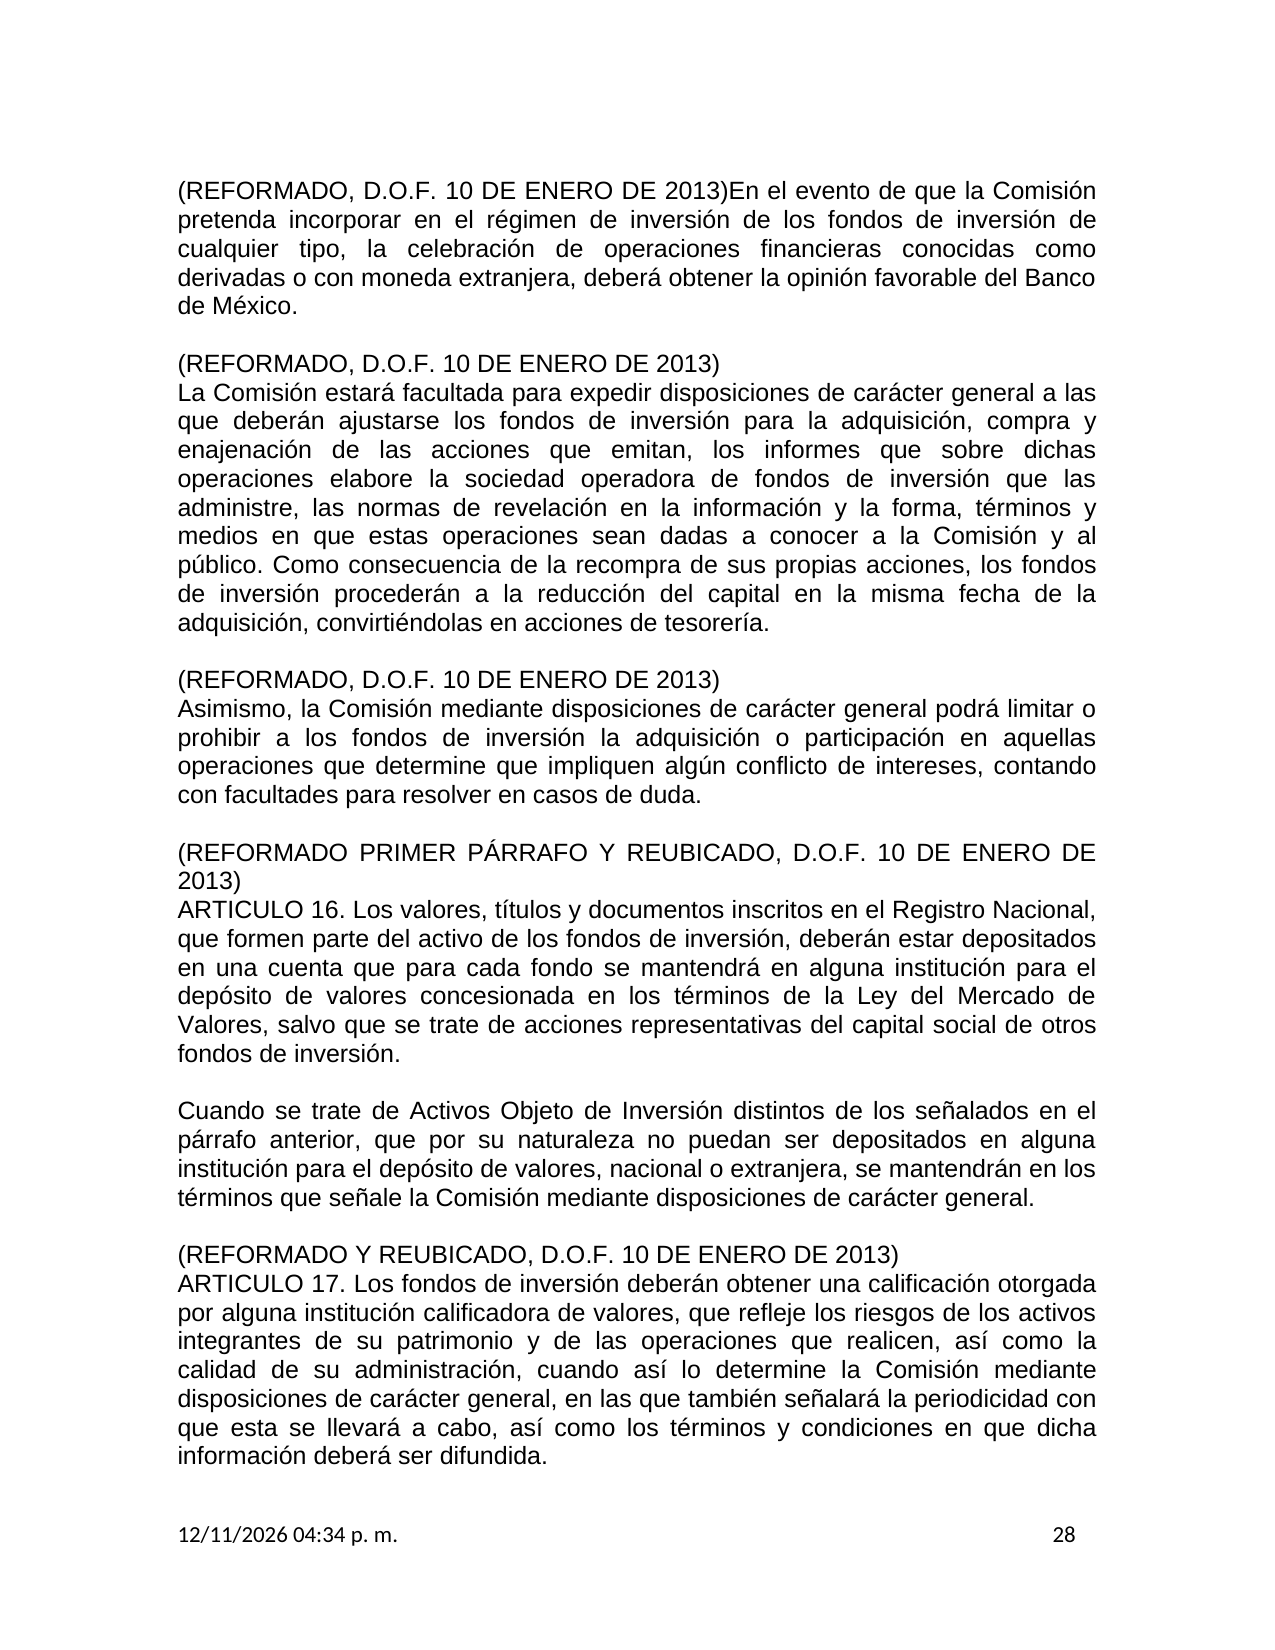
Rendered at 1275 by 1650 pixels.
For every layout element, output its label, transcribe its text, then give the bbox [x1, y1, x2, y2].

text ARTICULO 17. Los fondos de inversión deberán obtener una calificación otorgada por alguna institución calificadora de valores, que refleje los riesgos de los activos integrantes de su patrimonio y de las operaciones que realicen, así como la calidad de su administración, cuando así lo determine la Comisión mediante disposiciones de carácter general, en las que también señalará la periodicidad con que esta se llevará a cabo, así como los términos y condiciones en que dicha información deberá ser difundida. [177, 1269, 1098, 1470]
text (REFORMADO PRIMER PÁRRAFO Y REUBICADO, D.O.F. 10 DE ENERO DE 2013) [177, 838, 1098, 895]
text Cuando se trate de Activos Objeto de Inversión distintos de los señalados en el párrafo anterior, que por su naturaleza no puedan ser depositados en alguna institución para el depósito de valores, nacional o extranjera, se mantendrán en los términos que señale la Comisión mediante disposiciones de carácter general. [177, 1096, 1098, 1211]
text La Comisión estará facultada para expedir disposiciones de carácter general a las que deberán ajustarse los fondos de inversión para la adquisición, compra y enajenación de las acciones que emitan, los informes que sobre dichas operaciones elabore la sociedad operadora de fondos de inversión que las administre, las normas de revelación en la información y la forma, términos y medios en que estas operaciones sean dadas a conocer a la Comisión y al público. Como consecuencia de la recompra de sus propias acciones, los fondos de inversión procederán a la reducción del capital en la misma fecha de la adquisición, convirtiéndolas en acciones de tesorería. [177, 378, 1098, 636]
text (REFORMADO, D.O.F. 10 DE ENERO DE 2013)En el evento de que la Comisión pretenda incorporar en el régimen de inversión de los fondos de inversión de cualquier tipo, la celebración de operaciones financieras conocidas como derivadas o con moneda extranjera, deberá obtener la opinión favorable del Banco de México. [177, 176, 1098, 320]
text ARTICULO 16. Los valores, títulos y documentos inscritos en el Registro Nacional, que formen parte del activo de los fondos de inversión, deberán estar depositados en una cuenta que para cada fondo se mantendrá en alguna institución para el depósito de valores concesionada en los términos de la Ley del Mercado de Valores, salvo que se trate de acciones representativas del capital social de otros fondos de inversión. [177, 895, 1098, 1068]
text Asimismo, la Comisión mediante disposiciones de carácter general podrá limitar o prohibir a los fondos de inversión la adquisición o participación en aquellas operaciones que determine que impliquen algún conflicto de intereses, contando con facultades para resolver en casos de duda. [177, 694, 1098, 809]
text (REFORMADO Y REUBICADO, D.O.F. 10 DE ENERO DE 2013) [177, 1240, 1098, 1269]
text (REFORMADO, D.O.F. 10 DE ENERO DE 2013) [177, 349, 1098, 378]
text (REFORMADO, D.O.F. 10 DE ENERO DE 2013) [177, 665, 1098, 694]
